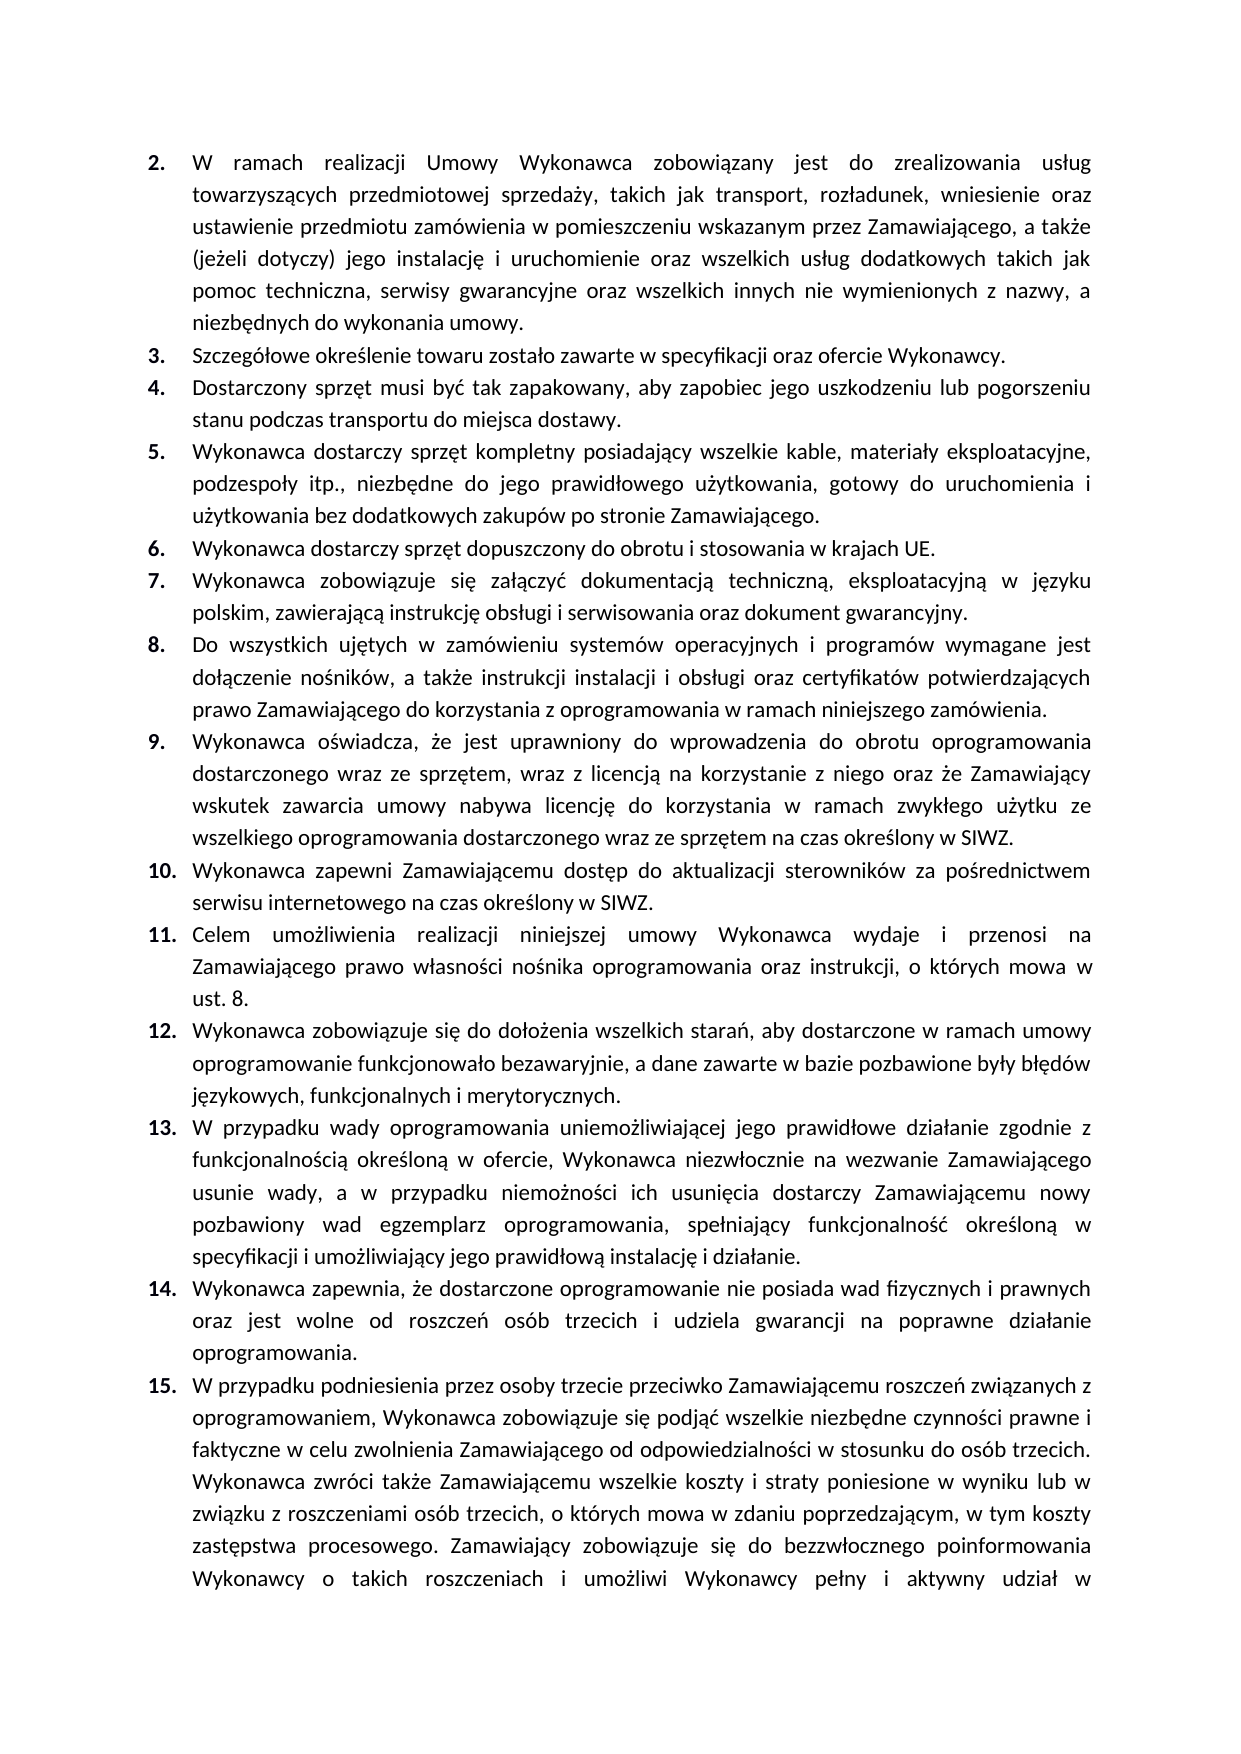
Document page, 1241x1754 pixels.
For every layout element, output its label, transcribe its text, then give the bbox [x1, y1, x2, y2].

list Celem umożliwienia realizacji niniejszej umowy Wykonawca wydaje i przenosi na Zamawiającego prawo własności nośnika oprogramowania oraz instrukcji, o których mowa w ust. 8. [148, 920, 1093, 1012]
list W przypadku wady oprogramowania uniemożliwiającej jego prawidłowe działanie zgodnie z funkcjonalnością określoną w ofercie, Wykonawca niezwłocznie na wezwanie Zamawiającego usunie wady, a w przypadku niemożności ich usunięcia dostarczy Zamawiającemu nowy pozbawiony wad egzemplarz oprogramowania, spełniający funkcjonalność określoną w specyfikacji i umożliwiający jego prawidłową instalację i działanie. [148, 1113, 1093, 1270]
list Wykonawca oświadcza, że jest uprawniony do wprowadzenia do obrotu oprogramowania dostarczonego wraz ze sprzętem, wraz z licencją na korzystanie z niego oraz że Zamawiający wskutek zawarcia umowy nabywa licencję do korzystania w ramach zwykłego użytku ze wszelkiego oprogramowania dostarczonego wraz ze sprzętem na czas określony w SIWZ. [148, 727, 1093, 852]
list Szczegółowe określenie towaru zostało zawarte w specyfikacji oraz ofercie Wykonawcy. [148, 341, 1093, 369]
list Wykonawca dostarczy sprzęt dopuszczony do obrotu i stosowania w krajach UE. [148, 534, 1093, 562]
list W ramach realizacji Umowy Wykonawca zobowiązany jest do zrealizowania usług towarzyszących przedmiotowej sprzedaży, takich jak transport, rozładunek, wniesienie oraz ustawienie przedmiotu zamówienia w pomieszczeniu wskazanym przez Zamawiającego, a także (jeżeli dotyczy) jego instalację i uruchomienie oraz wszelkich usług dodatkowych takich jak pomoc techniczna, serwisy gwarancyjne oraz wszelkich innych nie wymienionych z nazwy, a niezbędnych do wykonania umowy. [148, 148, 1093, 337]
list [148, 1371, 1093, 1592]
list Wykonawca zobowiązuje się załączyć dokumentacją techniczną, eksploatacyjną w języku polskim, zawierającą instrukcję obsługi i serwisowania oraz dokument gwarancyjny. [148, 566, 1093, 626]
list Dostarczony sprzęt musi być tak zapakowany, aby zapobiec jego uszkodzeniu lub pogorszeniu stanu podczas transportu do miejsca dostawy. [148, 373, 1093, 433]
list Wykonawca dostarczy sprzęt kompletny posiadający wszelkie kable, materiały eksploatacyjne, podzespoły itp., niezbędne do jego prawidłowego użytkowania, gotowy do uruchomienia i użytkowania bez dodatkowych zakupów po stronie Zamawiającego. [148, 437, 1093, 530]
list Wykonawca zapewnia, że dostarczone oprogramowanie nie posiada wad fizycznych i prawnych oraz jest wolne od roszczeń osób trzecich i udziela gwarancji na poprawne działanie oprogramowania. [148, 1274, 1093, 1367]
list Wykonawca zapewni Zamawiającemu dostęp do aktualizacji sterowników za pośrednictwem serwisu internetowego na czas określony w SIWZ. [148, 856, 1093, 916]
list Do wszystkich ujętych w zamówieniu systemów operacyjnych i programów wymagane jest dołączenie nośników, a także instrukcji instalacji i obsługi oraz certyfikatów potwierdzających prawo Zamawiającego do korzystania z oprogramowania w ramach niniejszego zamówienia. [148, 630, 1093, 723]
list Wykonawca zobowiązuje się do dołożenia wszelkich starań, aby dostarczone w ramach umowy oprogramowanie funkcjonowało bezawaryjnie, a dane zawarte w bazie pozbawione były błędów językowych, funkcjonalnych i merytorycznych. [148, 1017, 1093, 1109]
